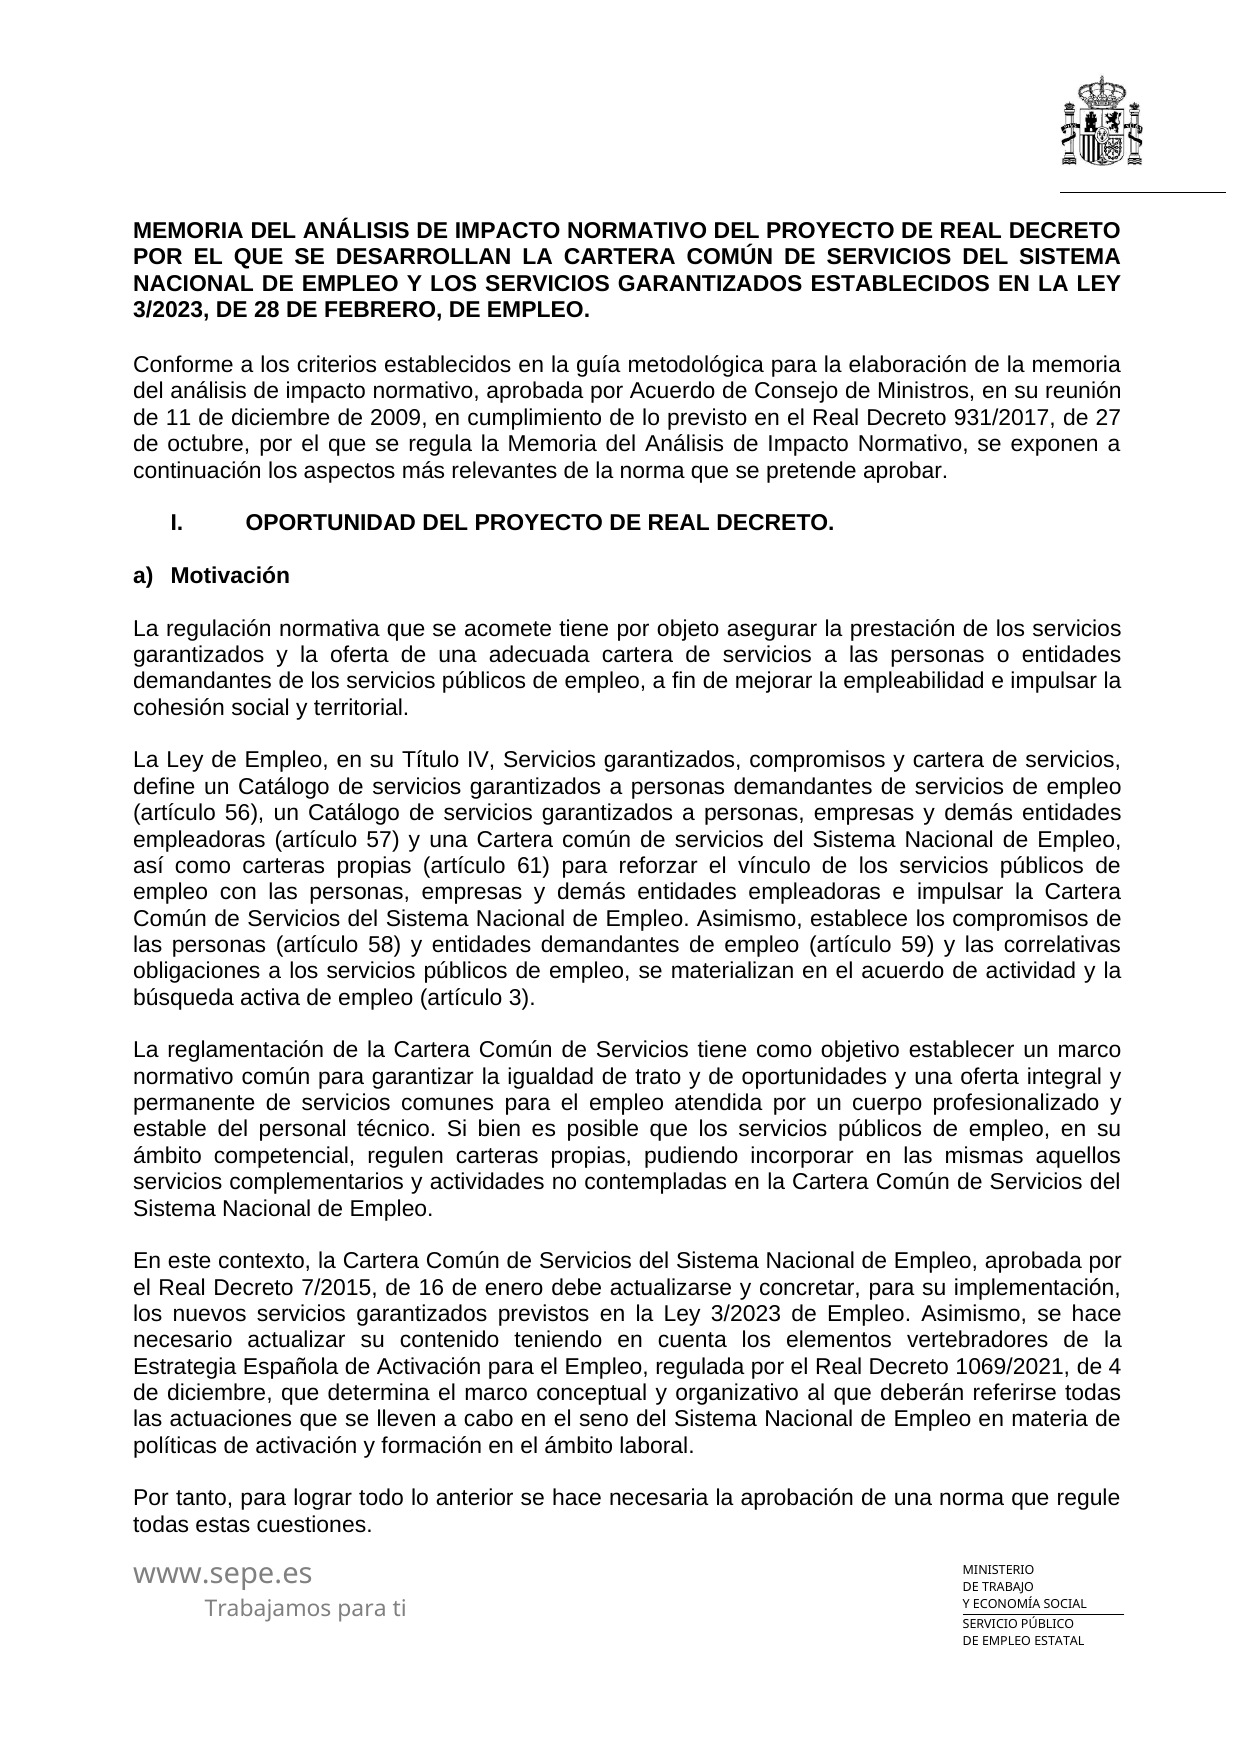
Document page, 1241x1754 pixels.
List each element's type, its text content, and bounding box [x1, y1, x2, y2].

text MEMORIA DEL ANÁLISIS DE IMPACTO NORMATIVO DEL PROYECTO DE REAL DECRETO POR EL QUE SE DESARROLLAN LA CARTERA COMÚN DE SERVICIOS DEL SISTEMA NACIONAL DE EMPLEO Y LOS SERVICIOS GARANTIZADOS ESTABLECIDOS EN LA LEY 3/2023, DE 28 DE FEBRERO, DE EMPLEO. [133, 217, 1122, 322]
list Motivación [133, 562, 1122, 588]
text En este contexto, la Cartera Común de Servicios del Sistema Nacional de Empleo, aprobada por el Real Decreto 7/2015, de 16 de enero debe actualizarse y concretar, para su implementación, los nuevos servicios garantizados previstos en la Ley 3/2023 de Empleo. Asimismo, se hace necesario actualizar su contenido teniendo en cuenta los elementos vertebradores de la Estrategia Española de Activación para el Empleo, regulada por el Real Decreto 1069/2021, de 4 de diciembre, que determina el marco conceptual y organizativo al que deberán referirse todas las actuaciones que se lleven a cabo en el seno del Sistema Nacional de Empleo en materia de políticas de activación y formación en el ámbito laboral. [133, 1247, 1122, 1458]
text Por tanto, para lograr todo lo anterior se hace necesaria la aprobación de una norma que regule todas estas cuestiones. [133, 1484, 1122, 1537]
text La regulación normativa que se acomete tiene por objeto asegurar la prestación de los servicios garantizados y la oferta de una adecuada cartera de servicios a las personas o entidades demandantes de los servicios públicos de empleo, a fin de mejorar la empleabilidad e impulsar la cohesión social y territorial. [133, 615, 1122, 720]
text La reglamentación de la Cartera Común de Servicios tiene como objetivo establecer un marco normativo común para garantizar la igualdad de trato y de oportunidades y una oferta integral y permanente de servicios comunes para el empleo atendida por un cuerpo profesionalizado y estable del personal técnico. Si bien es posible que los servicios públicos de empleo, en su ámbito competencial, regulen carteras propias, pudiendo incorporar en las mismas aquellos servicios complementarios y actividades no contempladas en la Cartera Común de Servicios del Sistema Nacional de Empleo. [133, 1036, 1122, 1221]
list OPORTUNIDAD DEL PROYECTO DE REAL DECRETO. [170, 509, 1122, 536]
text La Ley de Empleo, en su Título IV, Servicios garantizados, compromisos y cartera de servicios, define un Catálogo de servicios garantizados a personas demandantes de servicios de empleo (artículo 56), un Catálogo de servicios garantizados a personas, empresas y demás entidades empleadoras (artículo 57) y una Cartera común de servicios del Sistema Nacional de Empleo, así como carteras propias (artículo 61) para reforzar el vínculo de los servicios públicos de empleo con las personas, empresas y demás entidades empleadoras e impulsar la Cartera Común de Servicios del Sistema Nacional de Empleo. Asimismo, establece los compromisos de las personas (artículo 58) y entidades demandantes de empleo (artículo 59) y las correlativas obligaciones a los servicios públicos de empleo, se materializan en el acuerdo de actividad y la búsqueda activa de empleo (artículo 3). [133, 746, 1122, 1010]
picture [1060, 73, 1143, 166]
text Conforme a los criterios establecidos en la guía metodológica para la elaboración de la memoria del análisis de impacto normativo, aprobada por Acuerdo de Consejo de Ministros, en su reunión de 11 de diciembre de 2009, en cumplimiento de lo previsto en el Real Decreto 931/2017, de 27 de octubre, por el que se regula la Memoria del Análisis de Impacto Normativo, se exponen a continuación los aspectos más relevantes de la norma que se pretende aprobar. [133, 351, 1122, 483]
